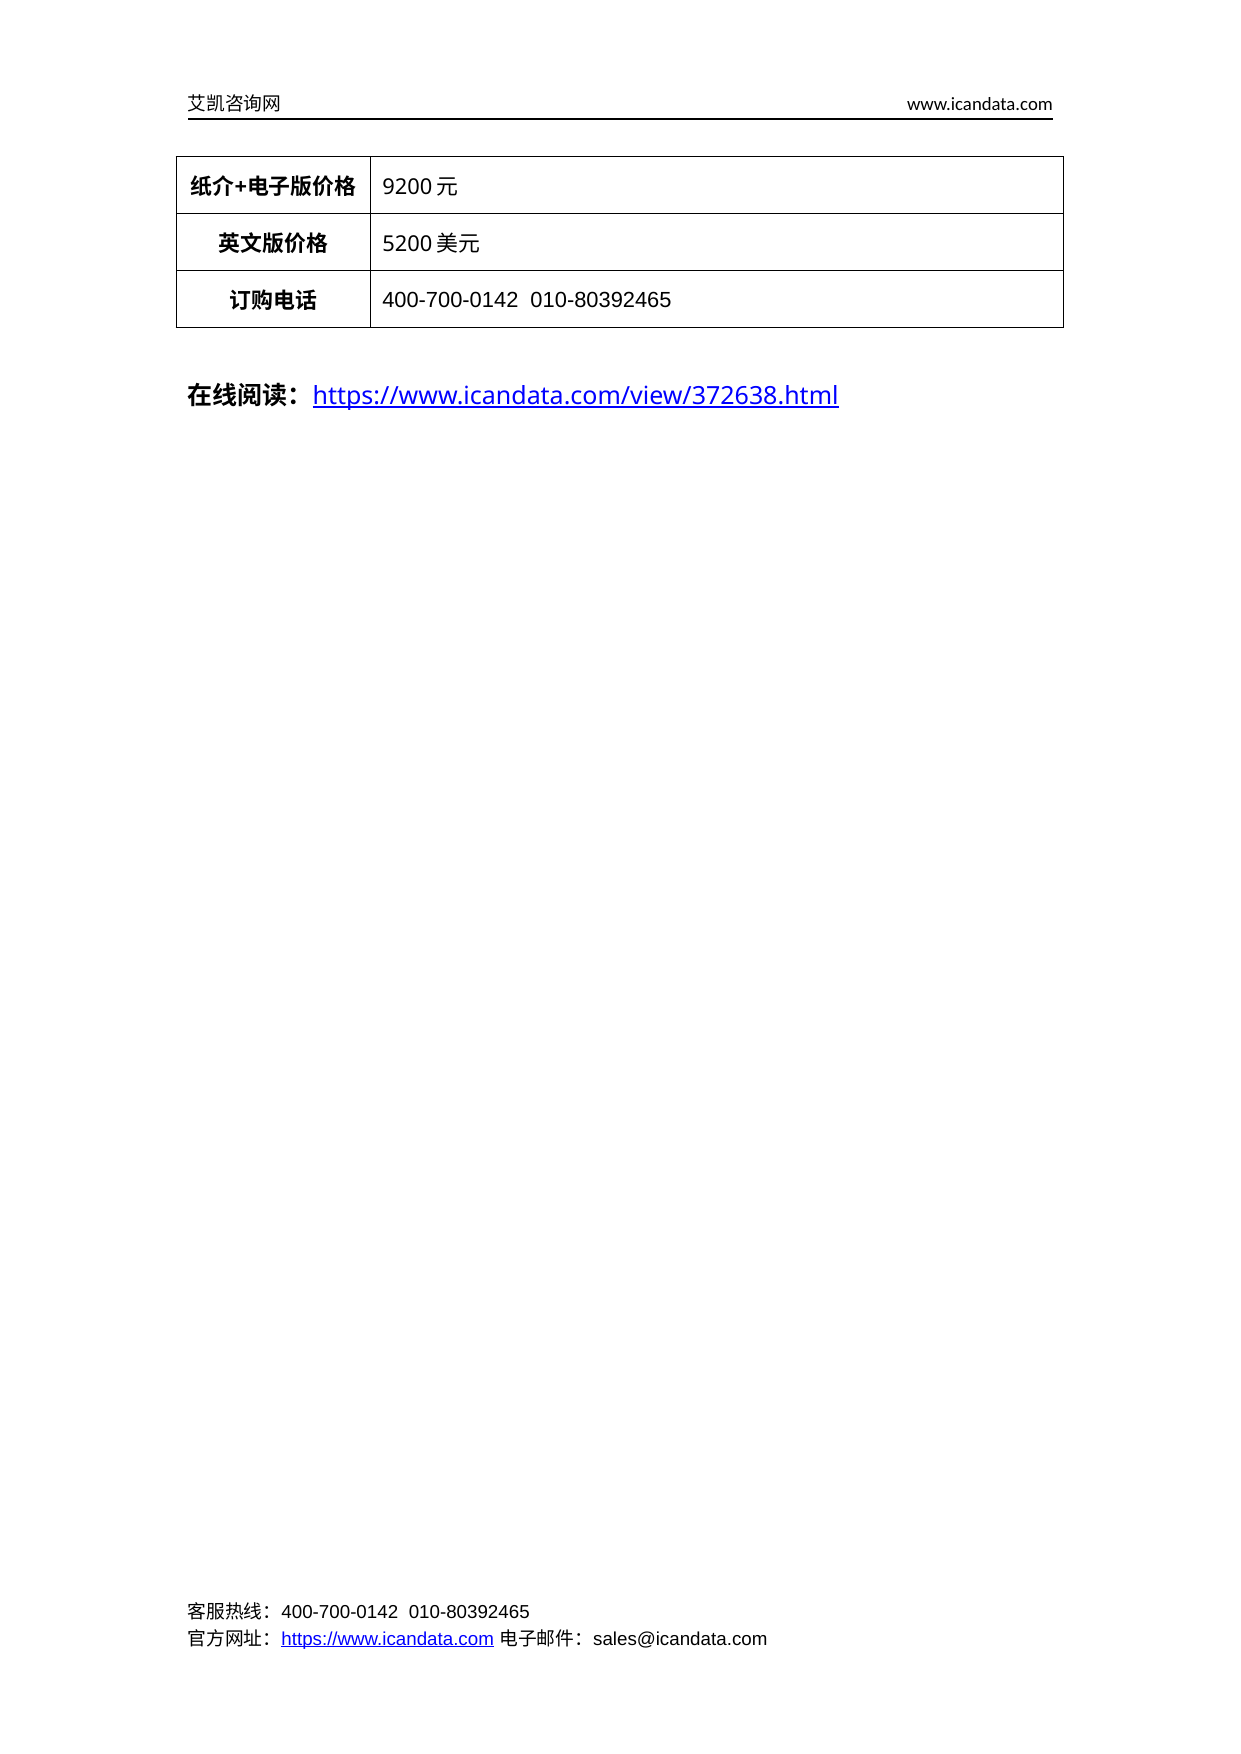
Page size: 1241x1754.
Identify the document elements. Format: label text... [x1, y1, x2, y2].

text 在线阅读：https://www.icandata.com/view/372638.html [187, 361, 1053, 426]
table_cell 5200美元 [371, 214, 1063, 270]
table_cell 订购电话 [177, 271, 370, 327]
table_cell 400-700-0142 010-80392465 [371, 271, 1063, 327]
table_cell 纸介+电子版价格 [177, 157, 370, 213]
table_cell 英文版价格 [177, 214, 370, 270]
table_cell 9200元 [371, 157, 1063, 213]
